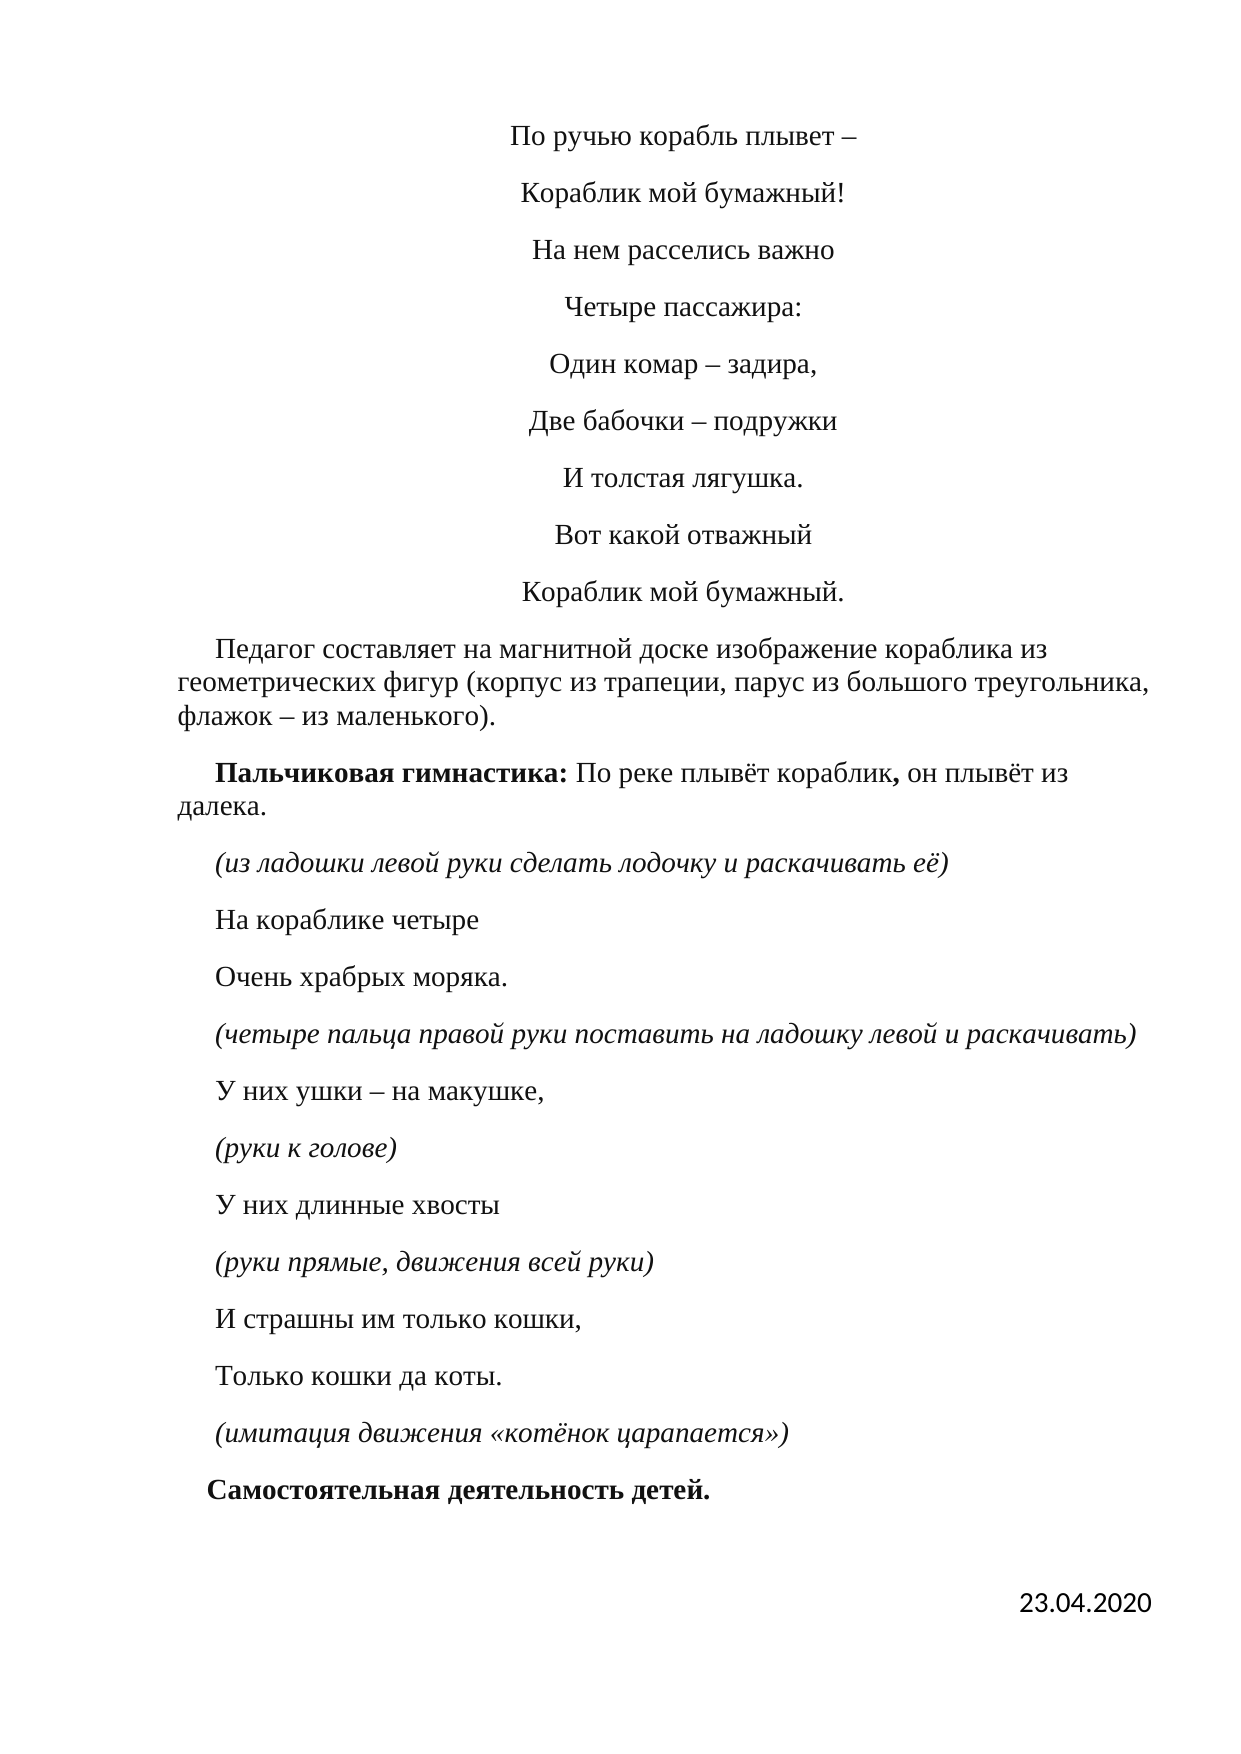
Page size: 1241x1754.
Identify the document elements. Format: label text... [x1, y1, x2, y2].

text Педагог составляет на магнитной доске изображение кораблика из геометрических фигур (корпус из трапеции, парус из большого треугольника, флажок – из маленького). [177, 631, 1152, 732]
text Только кошки да коты. [177, 1358, 1152, 1392]
text Самостоятельная деятельность детей. [177, 1472, 1152, 1506]
text И страшны им только кошки, [177, 1301, 1152, 1335]
text (руки к голове) [177, 1130, 1152, 1164]
text На кораблике четыре [177, 902, 1152, 936]
text (из ладошки левой руки сделать лодочку и раскачивать её) [177, 846, 1152, 879]
text Очень храбрых моряка. [177, 959, 1152, 993]
text По ручью корабль плывет – [177, 118, 1152, 152]
text И толстая лягушка. [177, 460, 1152, 493]
text Пальчиковая гимнастика: По реке плывёт кораблик, он плывёт из далека. [177, 755, 1152, 822]
text Вот какой отважный [177, 517, 1152, 551]
text Четыре пассажира: [177, 289, 1152, 323]
text Один комар – задира, [177, 346, 1152, 379]
text Кораблик мой бумажный! [177, 175, 1152, 209]
text Кораблик мой бумажный. [177, 574, 1152, 607]
text (четыре пальца правой руки поставить на ладошку левой и раскачивать) [177, 1016, 1152, 1050]
text Две бабочки – подружки [177, 403, 1152, 437]
text У них длинные хвосты [177, 1187, 1152, 1221]
text На нем расселись важно [177, 232, 1152, 266]
text (имитация движения «котёнок царапается») [177, 1415, 1152, 1449]
text 23.04.2020 [177, 1584, 1152, 1620]
text (руки прямые, движения всей руки) [177, 1244, 1152, 1278]
text У них ушки – на макушке, [177, 1073, 1152, 1107]
